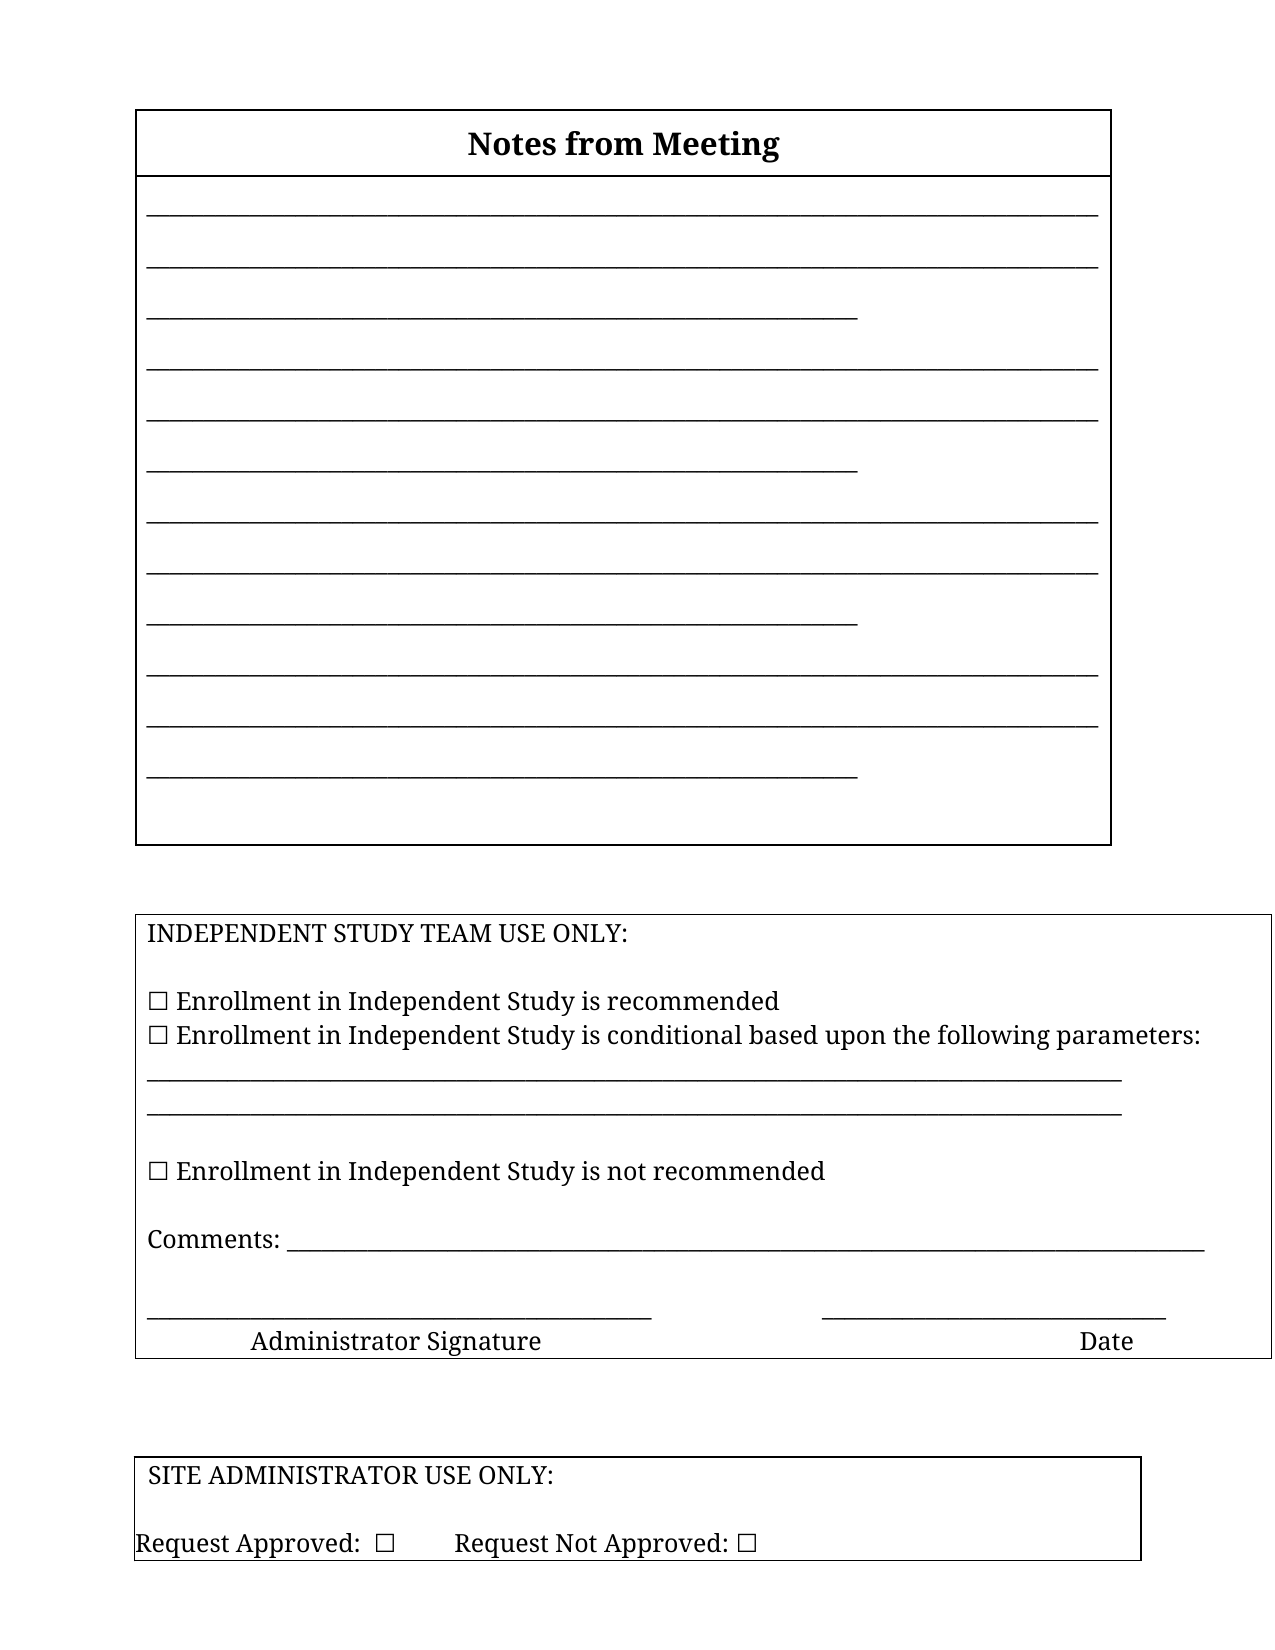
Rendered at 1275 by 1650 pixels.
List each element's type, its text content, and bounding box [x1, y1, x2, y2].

table_header Notes from Meeting [137, 111, 1110, 174]
table_header INDEPENDENT STUDY TEAM USE ONLY: ☐ Enrollment in Independent Study is recommended ☐ Enrollment in Independent Study is conditional based upon the following parameters: _____________________________________________________________________________________ _____________________________________________________________________________________ ☐ Enrollment in Independent Study is not recommended Comments: ________________________________________________________________________________ ____________________________________________ ______________________________ Administrator Signature Date [136, 915, 1271, 1358]
table_cell ____________________________________________________________________________________________________________________________________________________________________________________________________________________________________ ____________________________________________________________________________________________________________________________________________________________________________________________________________________________________ ____________________________________________________________________________________________________________________________________________________________________________________________________________________________________ ____________________________________________________________________________________________________________________________________________________________________________________________________________________________________ [137, 177, 1110, 844]
text SITE ADMINISTRATOR USE ONLY: [135, 1458, 1140, 1492]
text Request Approved: ☐ Request Not Approved: ☐ [135, 1524, 1140, 1560]
